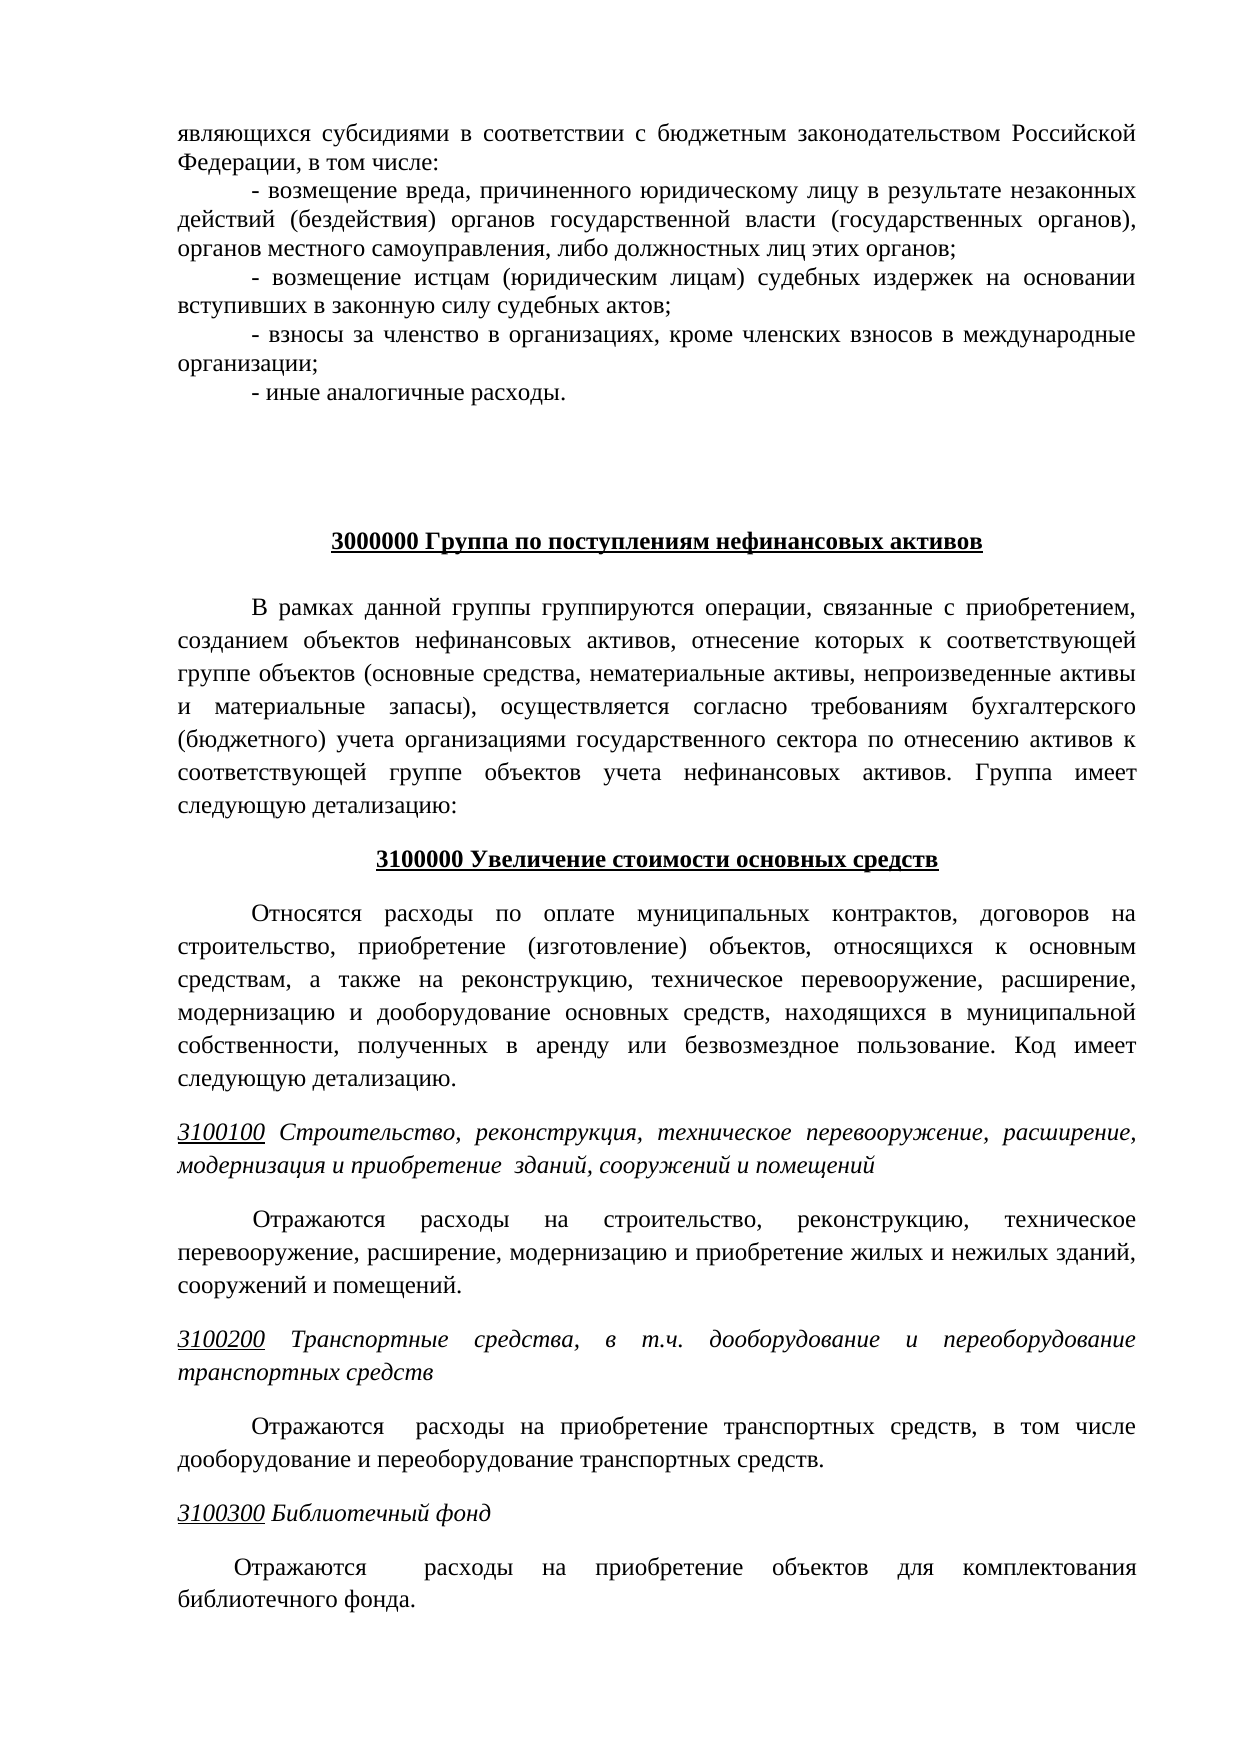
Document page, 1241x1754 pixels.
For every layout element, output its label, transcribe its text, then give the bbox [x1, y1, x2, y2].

text Отражаются расходы на строительство, реконструкцию, техническое перевооружение, расширение, модернизацию и приобретение жилых и нежилых зданий, сооружений и помещений. [177, 1204, 1137, 1299]
text 3100100 Строительство, реконструкция, техническое перевооружение, расширение, модернизация и приобретение зданий, сооружений и помещений [177, 1117, 1137, 1179]
text Относятся расходы по оплате муниципальных контрактов, договоров на строительство, приобретение (изготовление) объектов, относящихся к основным средствам, а также на реконструкцию, техническое перевооружение, расширение, модернизацию и дооборудование основных средств, находящихся в муниципальной собственности, полученных в аренду или безвозмездное пользование. Код имеет следующую детализацию. [177, 898, 1137, 1092]
text Отражаются расходы на приобретение транспортных средств, в том числе дооборудование и переоборудование транспортных средств. [177, 1411, 1137, 1473]
text 3000000 Группа по поступлениям нефинансовых активов [177, 526, 1137, 555]
text 3100000 Увеличение стоимости основных средств [177, 844, 1137, 873]
text 3100200 Транспортные средства, в т.ч. дооборудование и переоборудование транспортных средств [177, 1324, 1137, 1386]
text В рамках данной группы группируются операции, связанные с приобретением, созданием объектов нефинансовых активов, отнесение которых к соответствующей группе объектов (основные средства, нематериальные активы, непроизведенные активы и материальные запасы), осуществляется согласно требованиям бухгалтерского (бюджетного) учета организациями государственного сектора по отнесению активов к соответствующей группе объектов учета нефинансовых активов. Группа имеет следующую детализацию: [177, 592, 1137, 819]
text 3100300 Библиотечный фонд [177, 1498, 1137, 1526]
text - взносы за членство в организациях, кроме членских взносов в международные организации; [177, 319, 1137, 377]
text - возмещение истцам (юридическим лицам) судебных издержек на основании вступивших в законную силу судебных актов; [177, 262, 1137, 319]
text - иные аналогичные расходы. [177, 377, 1137, 406]
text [177, 118, 1137, 176]
text Отражаются расходы на приобретение объектов для комплектования библиотечного фонда. [177, 1552, 1137, 1613]
text - возмещение вреда, причиненного юридическому лицу в результате незаконных действий (бездействия) органов государственной власти (государственных органов), органов местного самоуправления, либо должностных лиц этих органов; [177, 176, 1137, 262]
